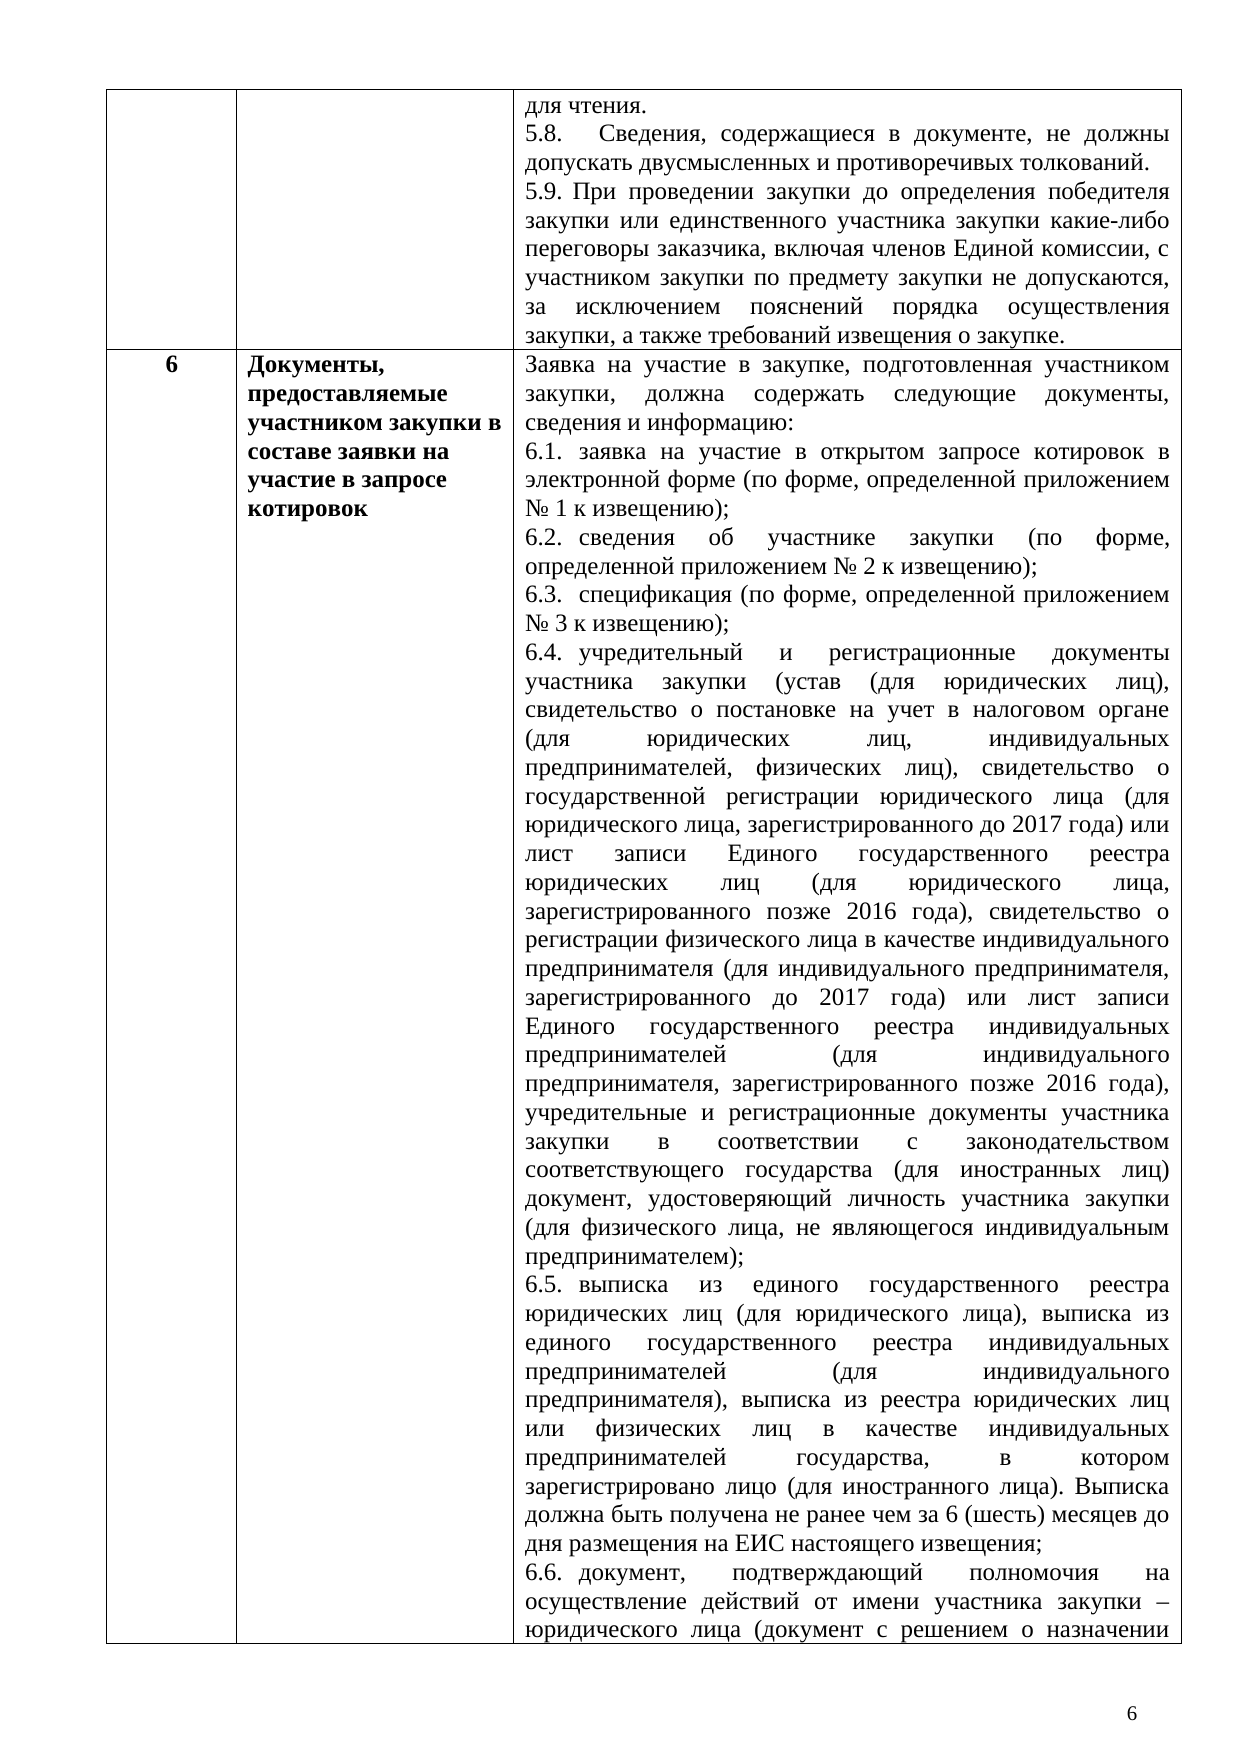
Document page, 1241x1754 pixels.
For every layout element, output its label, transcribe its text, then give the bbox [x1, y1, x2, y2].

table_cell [514, 350, 1181, 1643]
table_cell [514, 90, 1181, 348]
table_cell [237, 350, 513, 1643]
table_cell 6 [107, 350, 236, 1643]
table_cell 5 [107, 90, 236, 348]
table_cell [237, 90, 513, 348]
